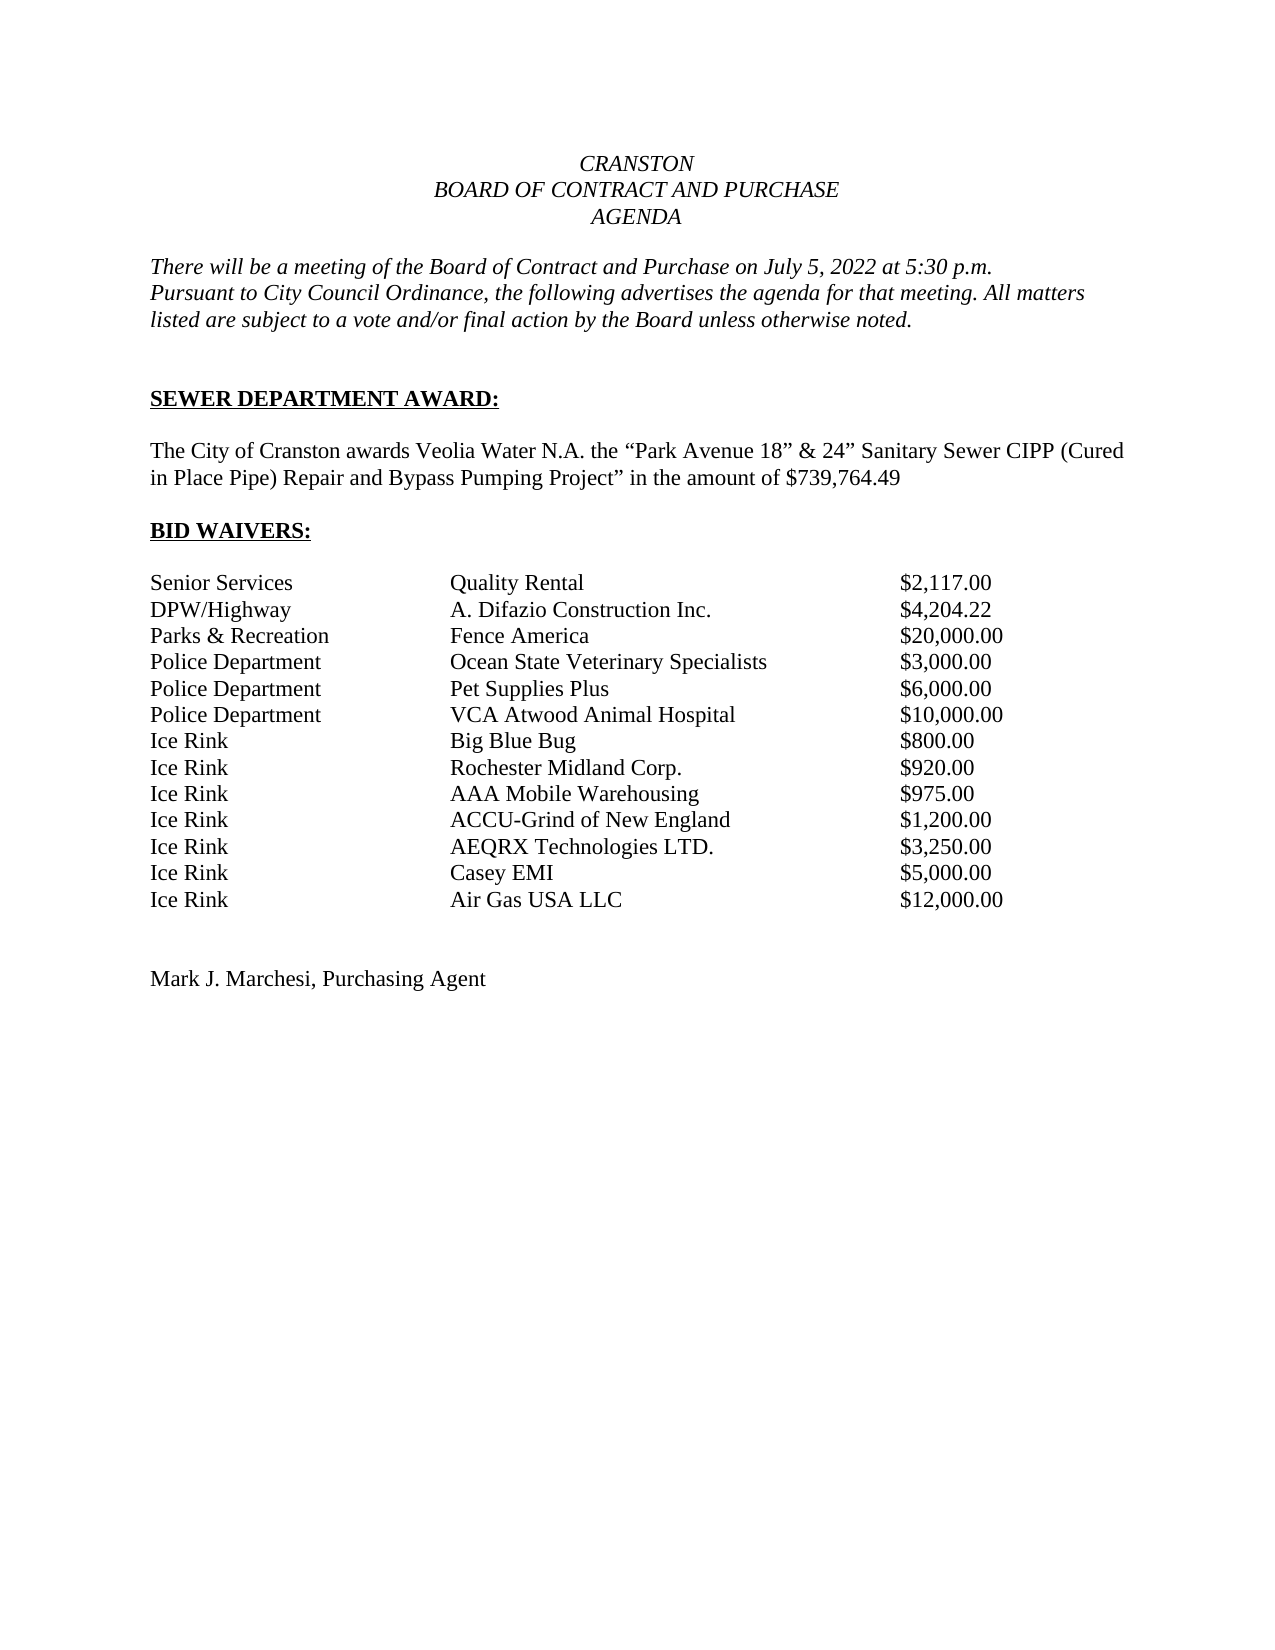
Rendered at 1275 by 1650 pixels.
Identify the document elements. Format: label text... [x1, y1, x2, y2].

text AGENDA [150, 203, 1125, 229]
text Ice Rink Casey EMI $5,000.00 [150, 859, 1125, 886]
text Senior Services Quality Rental $2,117.00 [150, 569, 1125, 596]
text DPW/Highway A. Difazio Construction Inc. $4,204.22 [150, 596, 1125, 622]
text Police Department Pet Supplies Plus $6,000.00 [150, 675, 1125, 701]
text Police Department Ocean State Veterinary Specialists $3,000.00 [150, 648, 1125, 675]
text Mark J. Marchesi, Purchasing Agent [150, 965, 1125, 991]
text Police Department VCA Atwood Animal Hospital $10,000.00 [150, 701, 1125, 727]
text Ice Rink ACCU-Grind of New England $1,200.00 [150, 807, 1125, 833]
text There will be a meeting of the Board of Contract and Purchase on July 5, 2022 at 5:30 p.m. [150, 253, 1125, 279]
text The City of Cranston awards Veolia Water N.A. the “Park Avenue 18” & 24” Sanitary Sewer CIPP (Cured in Place Pipe) Repair and Bypass Pumping Project” in the amount of $739,764.49 [150, 438, 1125, 490]
text Parks & Recreation Fence America $20,000.00 [150, 622, 1125, 648]
text SEWER DEPARTMENT AWARD: [150, 385, 1125, 411]
text Ice Rink AAA Mobile Warehousing $975.00 [150, 780, 1125, 807]
text BOARD OF CONTRACT AND PURCHASE [150, 176, 1125, 203]
text Ice Rink AEQRX Technologies LTD. $3,250.00 [150, 833, 1125, 859]
text CRANSTON [150, 150, 1125, 176]
text Pursuant to City Council Ordinance, the following advertises the agenda for that meeting. All matters listed are subject to a vote and/or final action by the Board unless otherwise noted. [150, 279, 1125, 332]
text Ice Rink Big Blue Bug $800.00 [150, 727, 1125, 754]
text Ice Rink Rochester Midland Corp. $920.00 [150, 754, 1125, 780]
text Ice Rink Air Gas USA LLC $12,000.00 [150, 886, 1125, 912]
text BID WAIVERS: [150, 517, 1125, 543]
